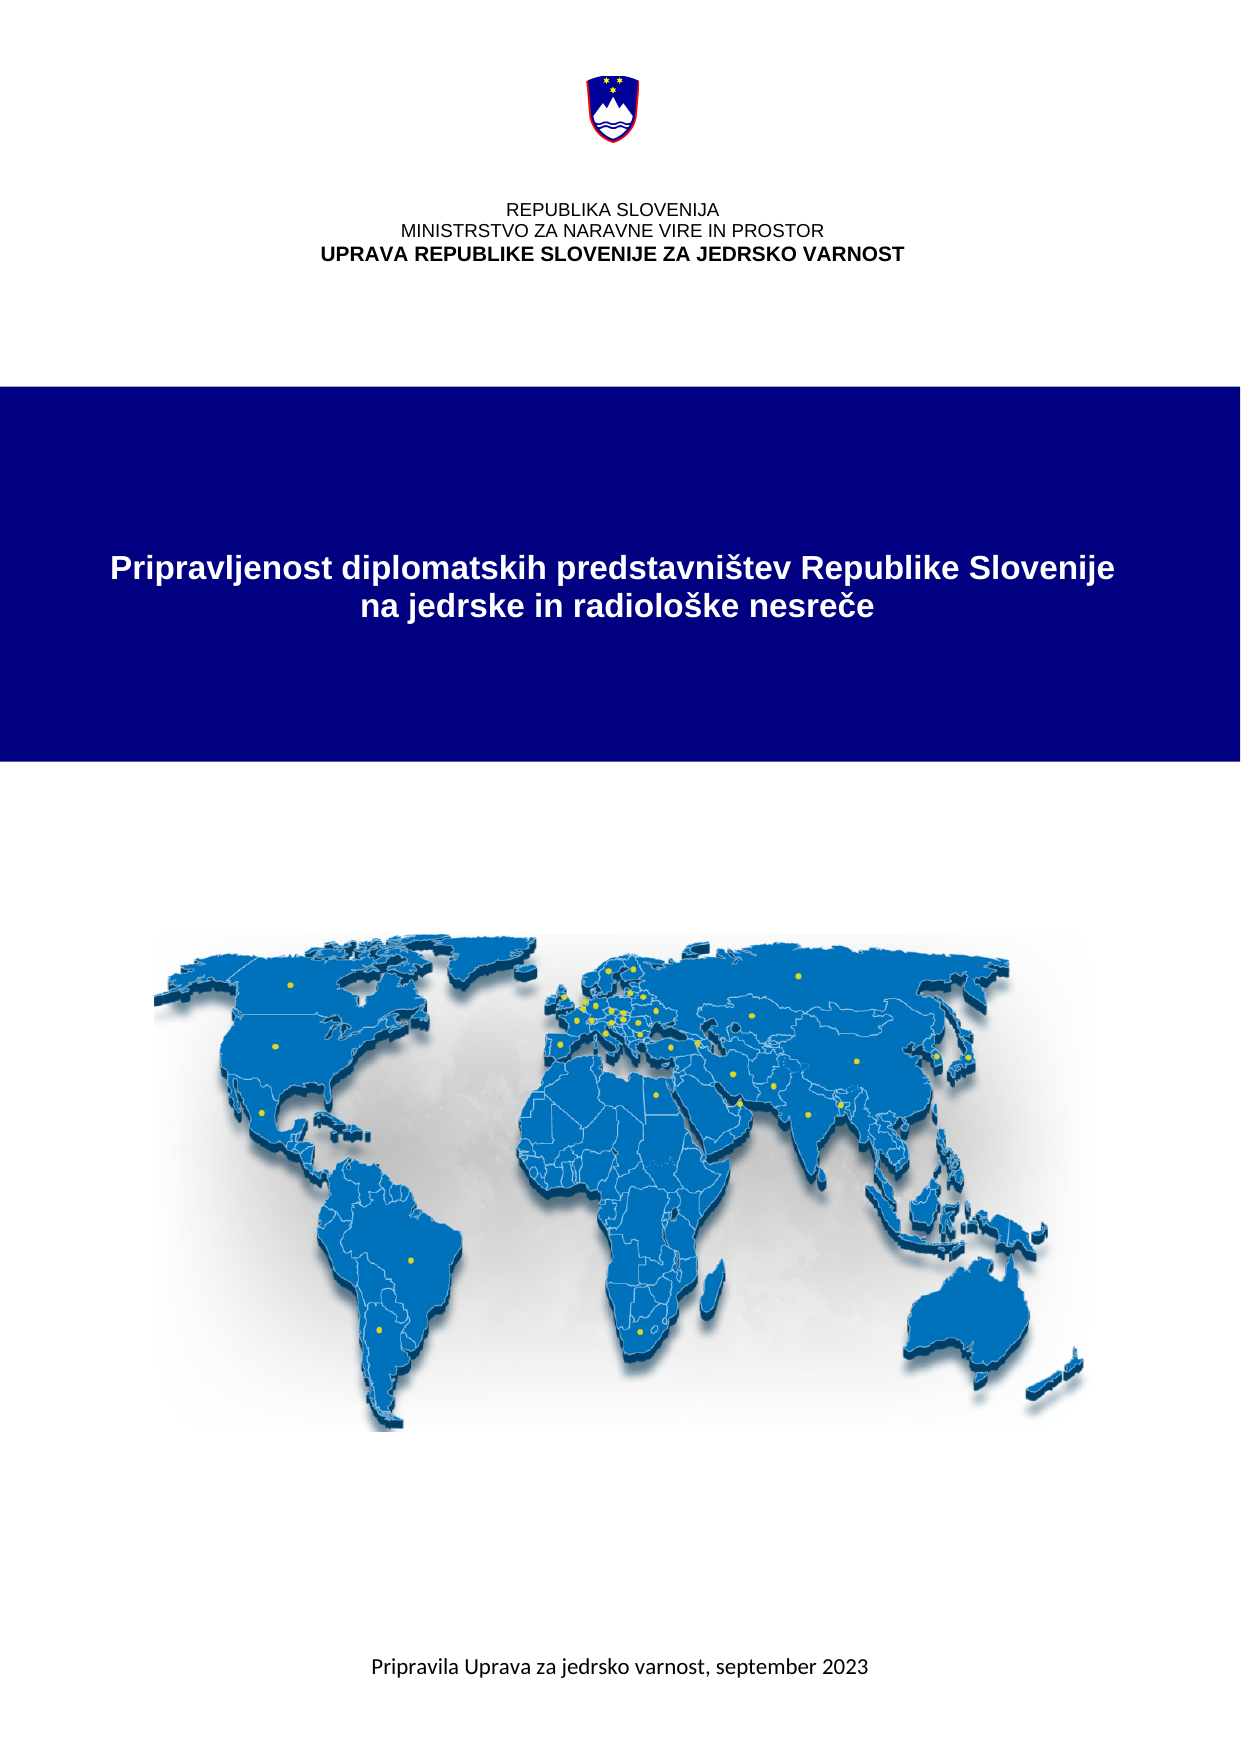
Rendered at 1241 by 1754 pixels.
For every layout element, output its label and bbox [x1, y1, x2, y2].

picture [586, 76, 640, 143]
picture [147, 923, 1093, 1432]
